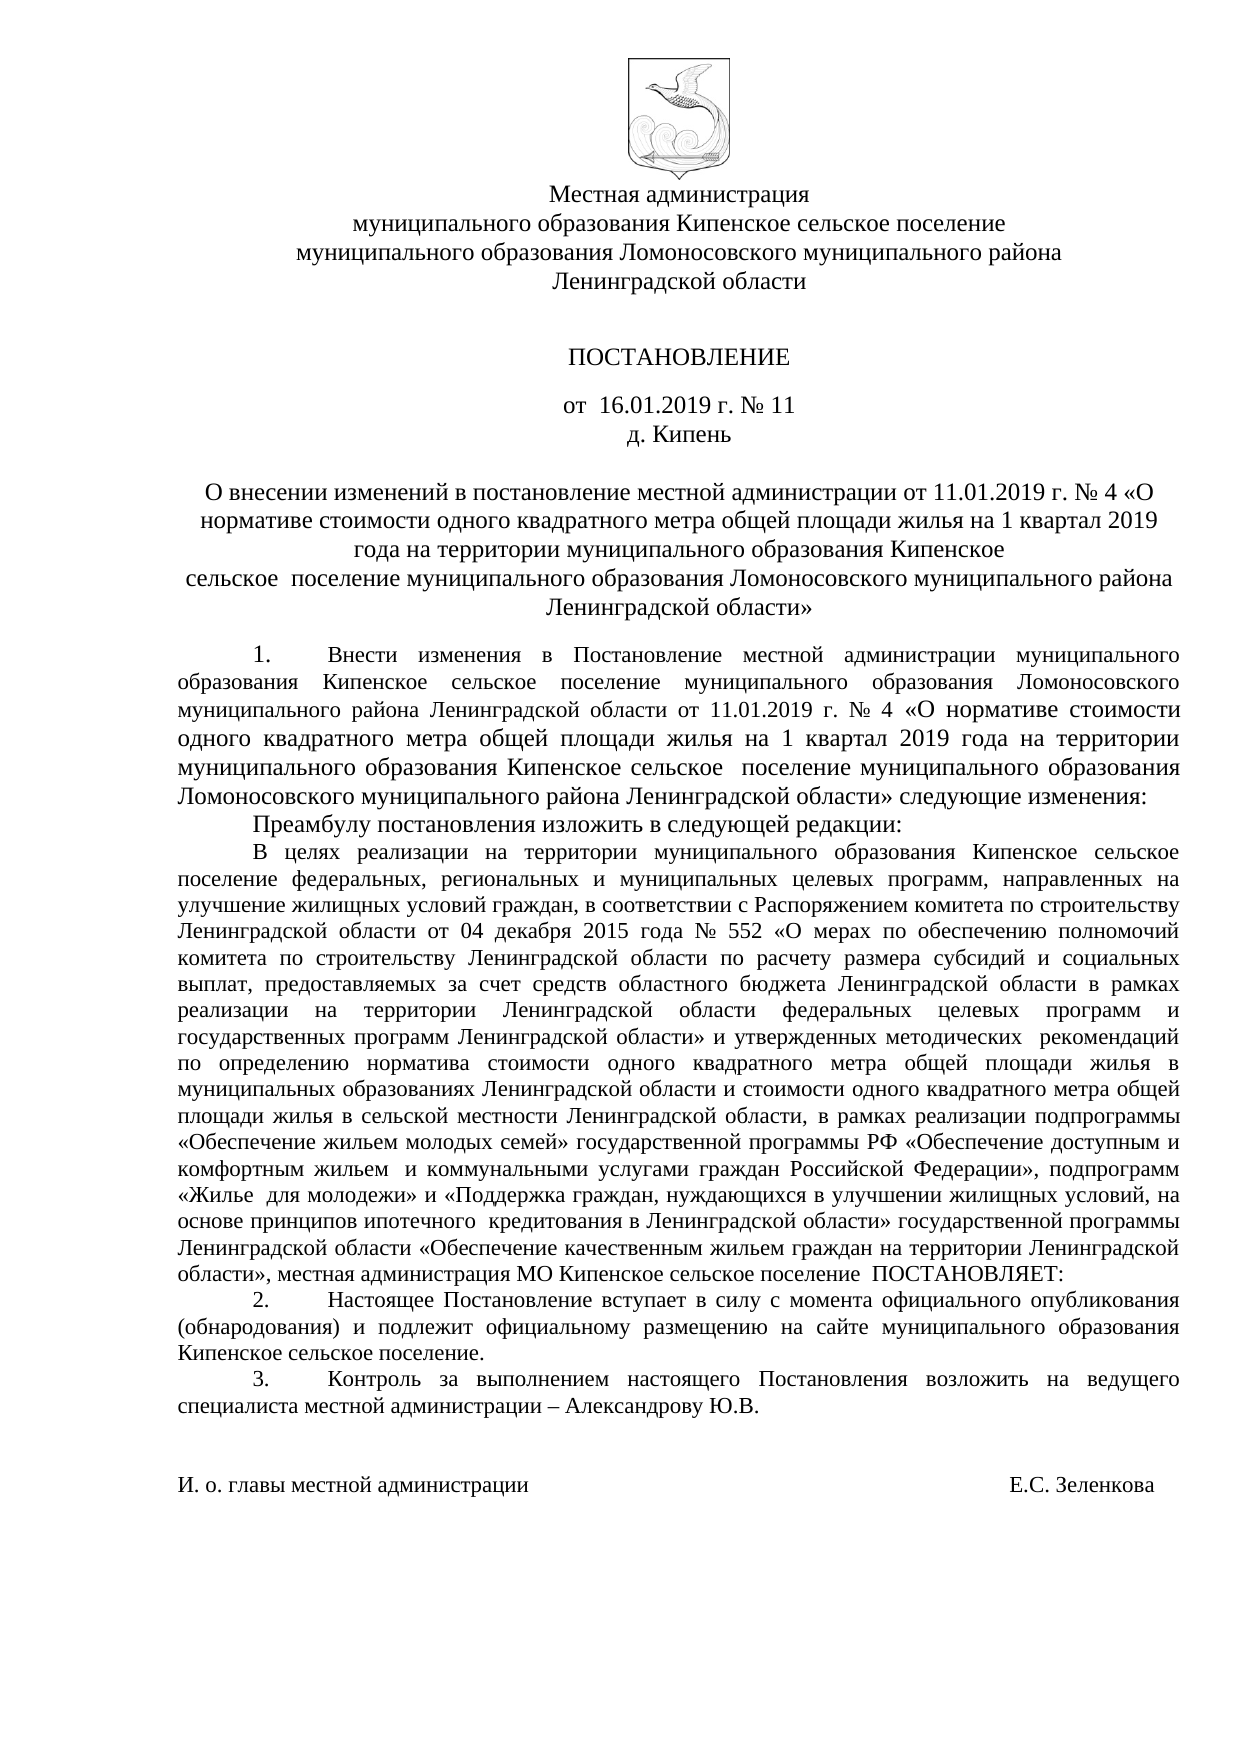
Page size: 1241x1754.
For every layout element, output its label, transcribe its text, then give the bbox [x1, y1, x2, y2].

text ПОСТАНОВЛЕНИЕ [177, 342, 1181, 371]
text Преамбулу постановления изложить в следующей редакции: [177, 809, 1181, 838]
list Настоящее Постановление вступает в силу с момента официального опубликования (обнародования) и подлежит официальному размещению на сайте муниципального образования Кипенское сельское поселение. [177, 1286, 1181, 1365]
text от 16.01.2019 г. № 11 [177, 390, 1181, 419]
picture [628, 58, 730, 180]
text Ленинградской области [177, 266, 1181, 294]
list Внести изменения в Постановление местной администрации муниципального образования Кипенское сельское поселение муниципального образования Ломоносовского муниципального района Ленинградской области от 11.01.2019 г. № 4 «О нормативе стоимости одного квадратного метра общей площади жилья на 1 квартал 2019 года на территории муниципального образования Кипенское сельское поселение муниципального образования Ломоносовского муниципального района Ленинградской области» следующие изменения: [177, 639, 1181, 809]
text муниципального образования Кипенское сельское поселение [177, 208, 1181, 237]
text В целях реализации на территории муниципального образования Кипенское сельское поселение федеральных, региональных и муниципальных целевых программ, направленных на улучшение жилищных условий граждан, в соответствии с Распоряжением комитета по строительству Ленинградской области от 04 декабря 2015 года № 552 «О мерах по обеспечению полномочий комитета по строительству Ленинградской области по расчету размера субсидий и социальных выплат, предоставляемых за счет средств областного бюджета Ленинградской области в рамках реализации на территории Ленинградской области федеральных целевых программ и государственных программ Ленинградской области» и утвержденных методических рекомендаций по определению норматива стоимости одного квадратного метра общей площади жилья в муниципальных образованиях Ленинградской области и стоимости одного квадратного метра общей площади жилья в сельской местности Ленинградской области, в рамках реализации подпрограммы «Обеспечение жильем молодых семей» государственной программы РФ «Обеспечение доступным и комфортным жильем и коммунальными услугами граждан Российской Федерации», подпрограмм «Жилье для молодежи» и «Поддержка граждан, нуждающихся в улучшении жилищных условий, на основе принципов ипотечного кредитования в Ленинградской области» государственной программы Ленинградской области «Обеспечение качественным жильем граждан на территории Ленинградской области», местная администрация МО Кипенское сельское поселение ПОСТАНОВЛЯЕТ: [177, 838, 1181, 1286]
text И. о. главы местной администрации Е.С. Зеленкова [177, 1471, 1181, 1497]
text сельское поселение муниципального образования Ломоносовского муниципального района Ленинградской области» [177, 563, 1181, 620]
text д. Кипень [177, 419, 1181, 448]
text О внесении изменений в постановление местной администрации от 11.01.2019 г. № 4 «О нормативе стоимости одного квадратного метра общей площади жилья на 1 квартал 2019 года на территории муниципального образования Кипенское [177, 477, 1181, 563]
list Контроль за выполнением настоящего Постановления возложить на ведущего специалиста местной администрации – Александрову Ю.В. [177, 1365, 1181, 1418]
text муниципального образования Ломоносовского муниципального района [177, 237, 1181, 266]
text Местная администрация [177, 179, 1181, 208]
